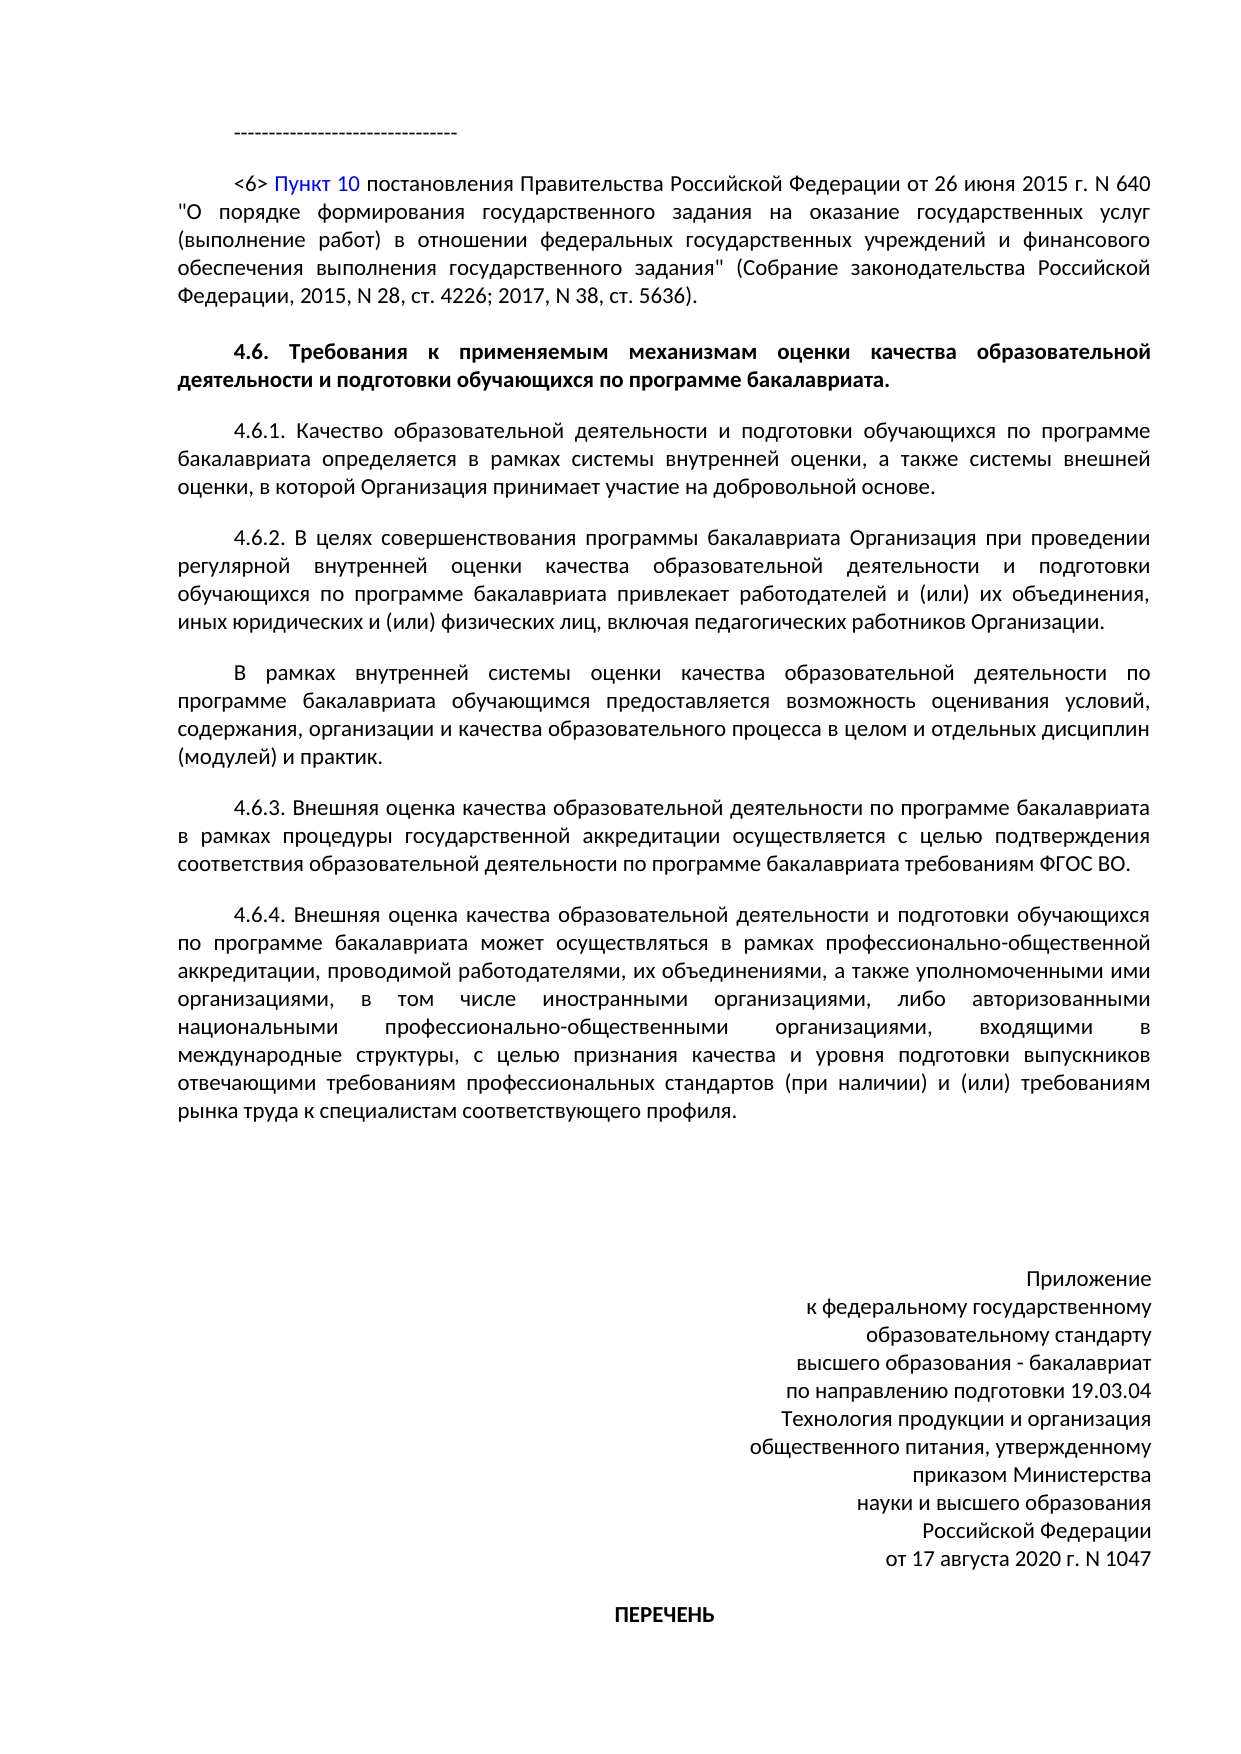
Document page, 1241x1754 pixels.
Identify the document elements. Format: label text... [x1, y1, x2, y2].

title ПЕРЕЧЕНЬ [177, 1601, 1152, 1629]
text общественного питания, утвержденному [177, 1432, 1152, 1461]
text 4.6.3. Внешняя оценка качества образовательной деятельности по программе бакалавриата в рамках процедуры государственной аккредитации осуществляется с целью подтверждения соответствия образовательной деятельности по программе бакалавриата требованиям ФГОС ВО. [177, 793, 1152, 877]
text по направлению подготовки 19.03.04 [177, 1376, 1152, 1404]
text Приложение [177, 1264, 1152, 1292]
text к федеральному государственному [177, 1292, 1152, 1320]
text <6> Пункт 10 постановления Правительства Российской Федерации от 26 июня 2015 г. N 640 "О порядке формирования государственного задания на оказание государственных услуг (выполнение работ) в отношении федеральных государственных учреждений и финансового обеспечения выполнения государственного задания" (Собрание законодательства Российской Федерации, 2015, N 28, ст. 4226; 2017, N 38, ст. 5636). [177, 169, 1152, 309]
text высшего образования - бакалавриат [177, 1348, 1152, 1376]
text В рамках внутренней системы оценки качества образовательной деятельности по программе бакалавриата обучающимся предоставляется возможность оценивания условий, содержания, организации и качества образовательного процесса в целом и отдельных дисциплин (модулей) и практик. [177, 658, 1152, 770]
text Технология продукции и организация [177, 1404, 1152, 1432]
title 4.6. Требования к применяемым механизмам оценки качества образовательной деятельности и подготовки обучающихся по программе бакалавриата. [177, 337, 1152, 393]
text образовательному стандарту [177, 1320, 1152, 1348]
text приказом Министерства [177, 1461, 1152, 1488]
text Российской Федерации [177, 1517, 1152, 1544]
text -------------------------------- [177, 118, 1152, 146]
text 4.6.1. Качество образовательной деятельности и подготовки обучающихся по программе бакалавриата определяется в рамках системы внутренней оценки, а также системы внешней оценки, в которой Организация принимает участие на добровольной основе. [177, 416, 1152, 500]
text 4.6.2. В целях совершенствования программы бакалавриата Организация при проведении регулярной внутренней оценки качества образовательной деятельности и подготовки обучающихся по программе бакалавриата привлекает работодателей и (или) их объединения, иных юридических и (или) физических лиц, включая педагогических работников Организации. [177, 523, 1152, 635]
text 4.6.4. Внешняя оценка качества образовательной деятельности и подготовки обучающихся по программе бакалавриата может осуществляться в рамках профессионально-общественной аккредитации, проводимой работодателями, их объединениями, а также уполномоченными ими организациями, в том числе иностранными организациями, либо авторизованными национальными профессионально-общественными организациями, входящими в международные структуры, с целью признания качества и уровня подготовки выпускников отвечающими требованиям профессиональных стандартов (при наличии) и (или) требованиям рынка труда к специалистам соответствующего профиля. [177, 900, 1152, 1124]
text науки и высшего образования [177, 1488, 1152, 1517]
text от 17 августа 2020 г. N 1047 [177, 1544, 1152, 1573]
